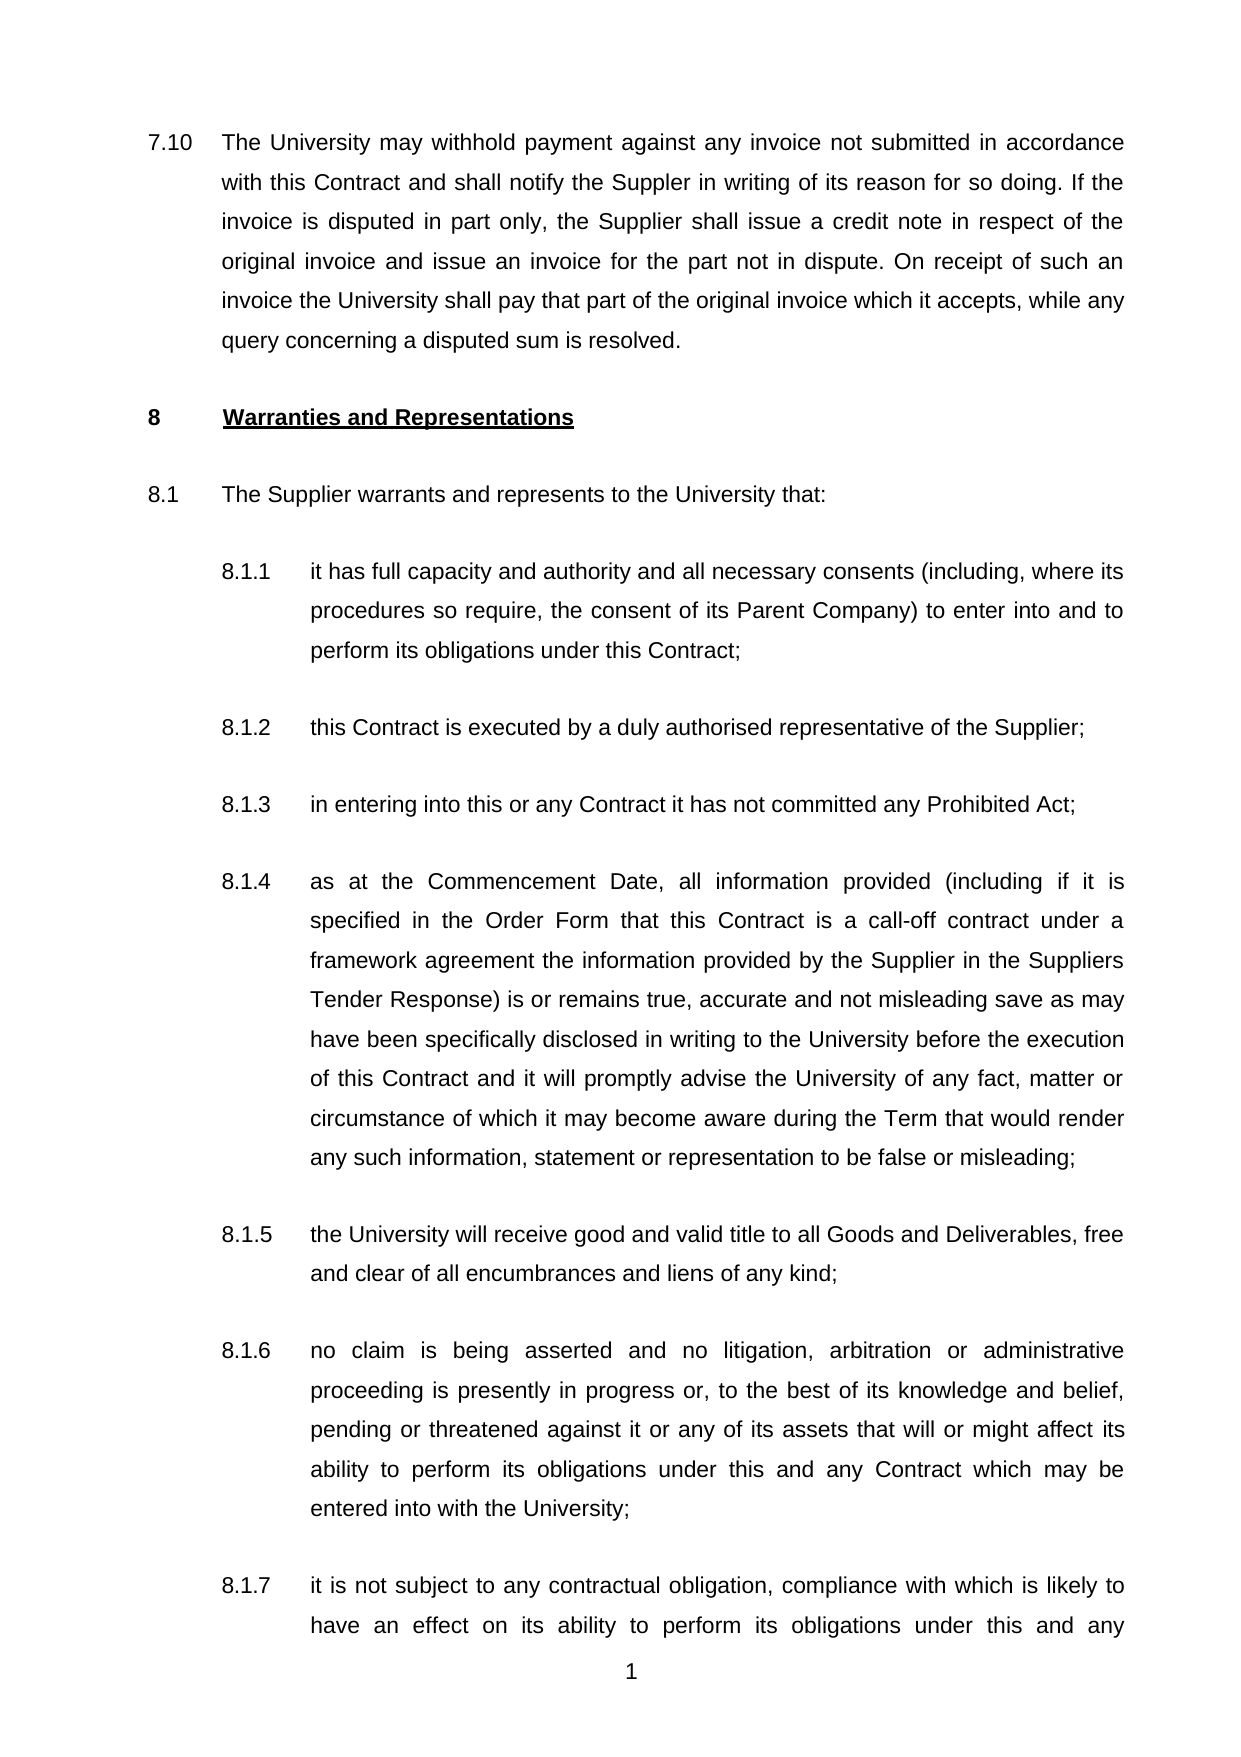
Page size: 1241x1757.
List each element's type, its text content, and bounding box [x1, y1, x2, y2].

list in entering into this or any Contract it has not committed any Prohibited Act; [221, 791, 1149, 817]
list it has full capacity and authority and all necessary consents (including, where its procedures so require, the consent of its Parent Company) to enter into and to perform its obligations under this Contract; [221, 558, 1124, 663]
list The Supplier warrants and represents to the University that: [148, 481, 1149, 507]
list as at the Commencement Date, all information provided (including if it is specified in the Order Form that this Contract is a call-off contract under a framework agreement the information provided by the Supplier in the Suppliers Tender Response) is or remains true, accurate and not misleading save as may have been specifically disclosed in writing to the University before the execution of this Contract and it will promptly advise the University of any fact, matter or circumstance of which it may become aware during the Term that would render any such information, statement or representation to be false or misleading; [221, 868, 1125, 1170]
list the University will receive good and valid title to all Goods and Deliverables, free and clear of all encumbrances and liens of any kind; [221, 1221, 1125, 1287]
list this Contract is executed by a duly authorised representative of the Supplier; [221, 714, 1149, 740]
list no claim is being asserted and no litigation, arbitration or administrative proceeding is presently in progress or, to the best of its knowledge and belief, pending or threatened against it or any of its assets that will or might affect its ability to perform its obligations under this and any Contract which may be entered into with the University; [221, 1337, 1125, 1522]
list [221, 1572, 1126, 1638]
subtitle Warranties and Representations [148, 404, 1149, 430]
list The University may withhold payment against any invoice not submitted in accordance with this Contract and shall notify the Suppler in writing of its reason for so doing. If the invoice is disputed in part only, the Supplier shall issue a credit note in respect of the original invoice and issue an invoice for the part not in dispute. On receipt of such an invoice the University shall pay that part of the original invoice which it accepts, while any query concerning a disputed sum is resolved. [148, 129, 1125, 353]
